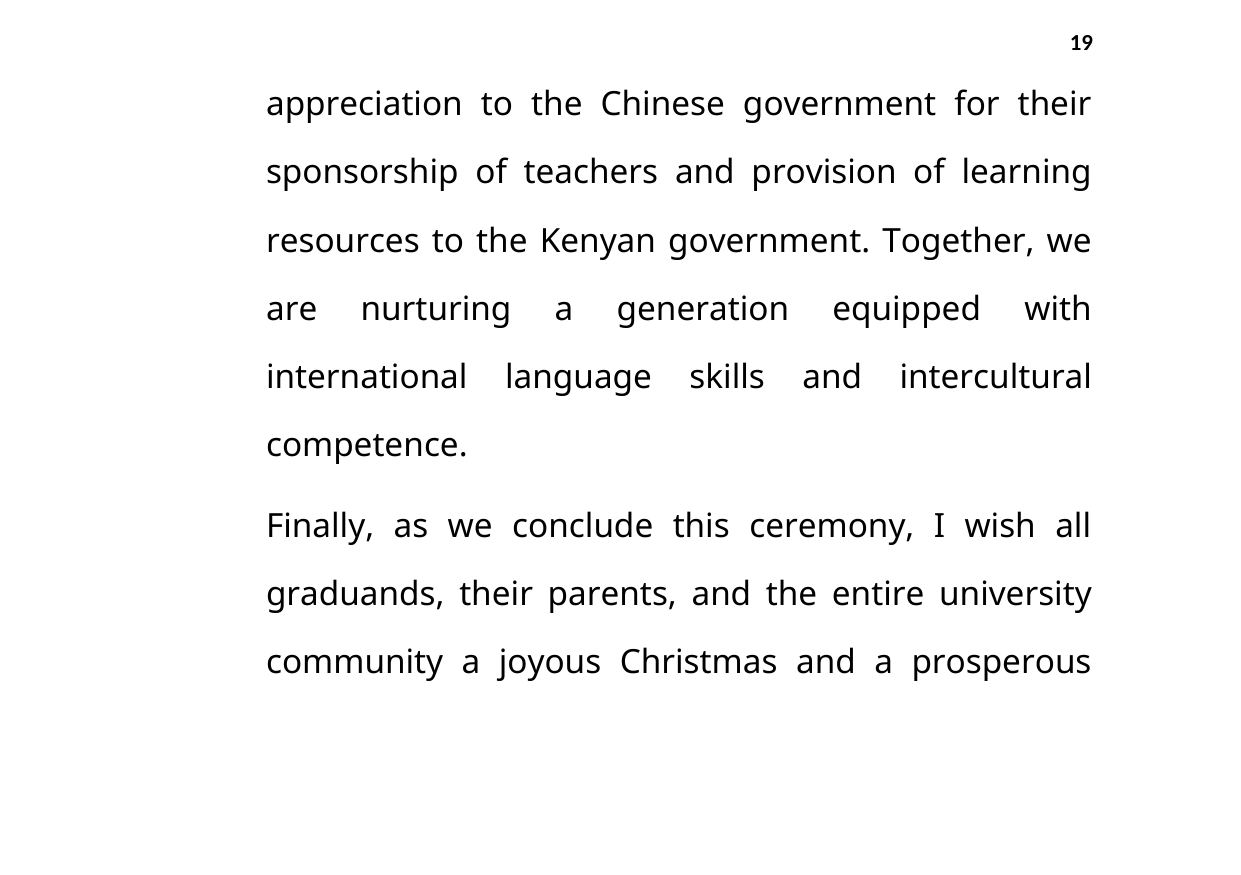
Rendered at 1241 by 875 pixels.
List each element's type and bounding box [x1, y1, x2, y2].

text [266, 502, 1093, 683]
text [266, 80, 1093, 466]
